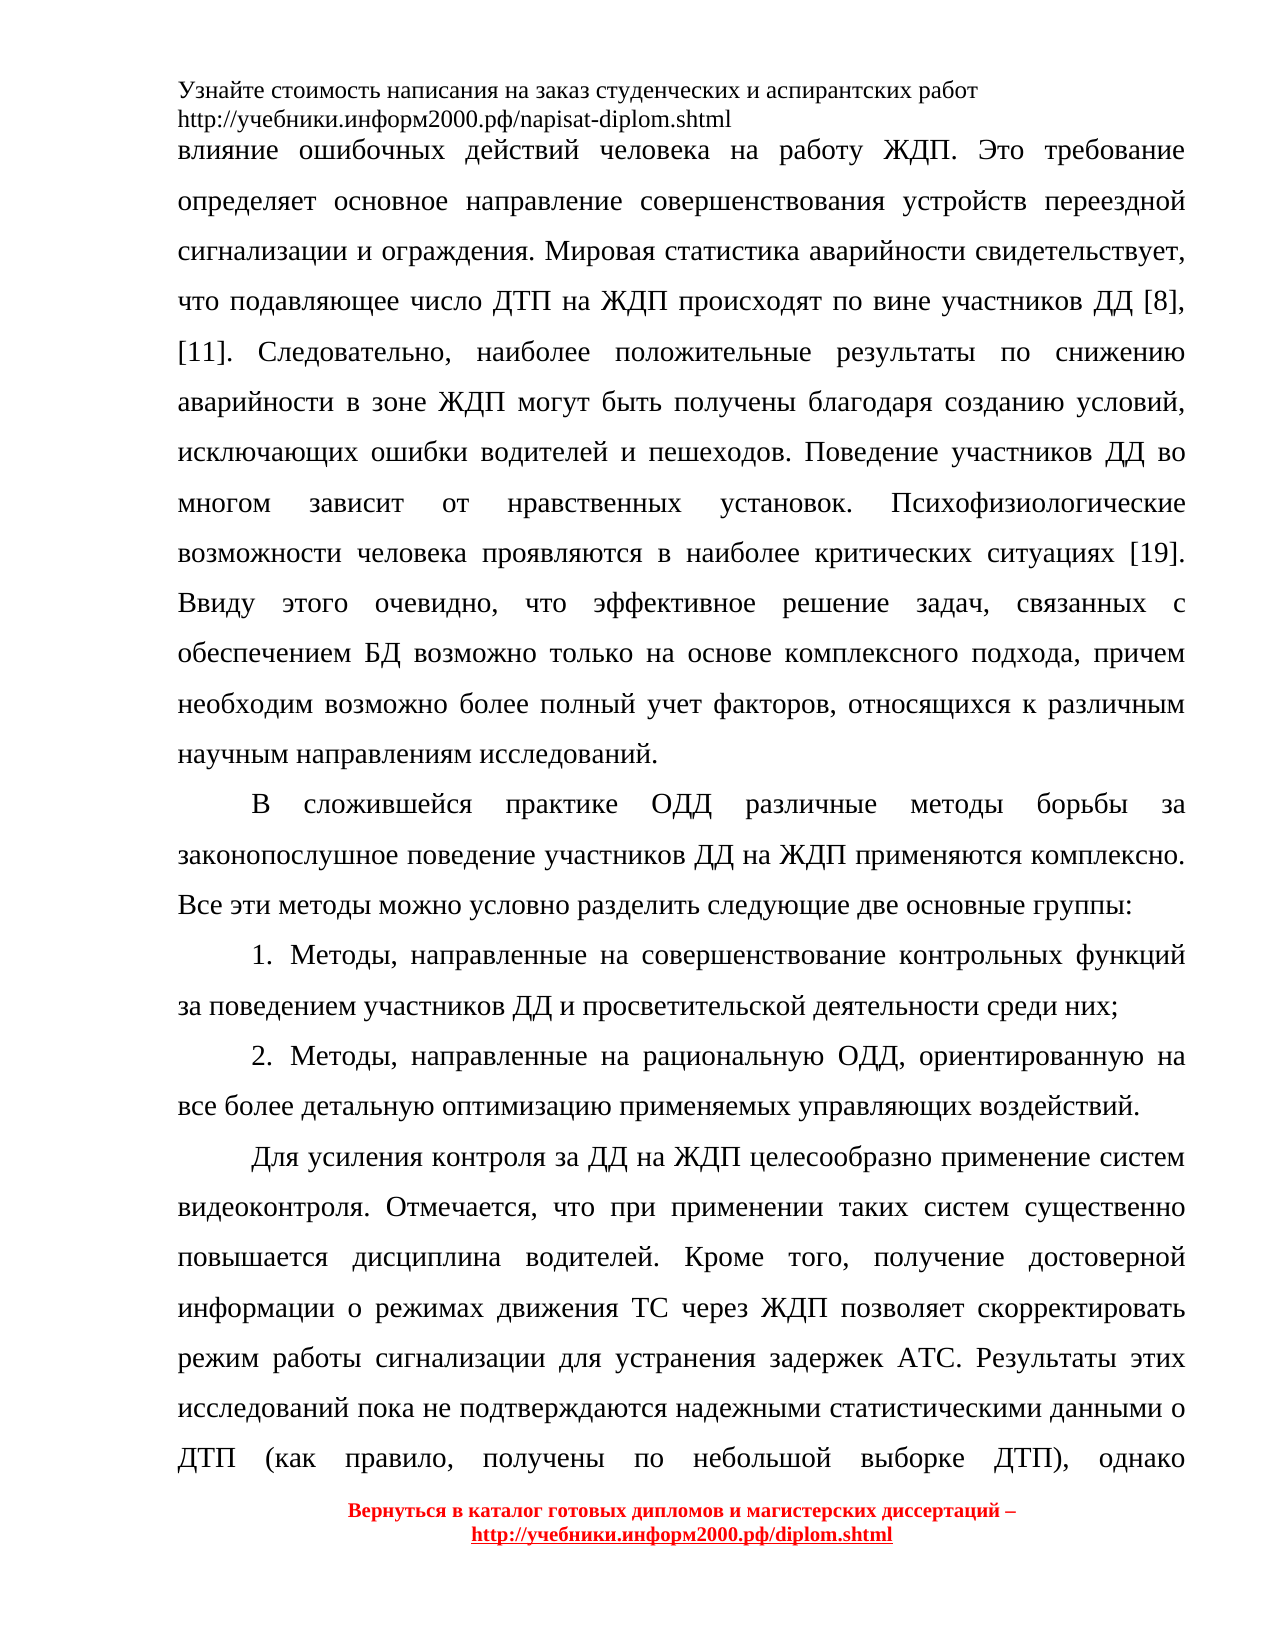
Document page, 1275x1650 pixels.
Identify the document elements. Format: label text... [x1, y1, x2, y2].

text 1. Методы, направленные на совершенствование контрольных функций за поведением участников ДД и просветительской деятельности среди них; [177, 937, 1186, 1021]
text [177, 1139, 1186, 1474]
text 2. Методы, направленные на рациональную ОДД, ориентированную на все более детальную оптимизацию применяемых управляющих воздействий. [177, 1038, 1186, 1122]
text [177, 132, 1186, 770]
text В сложившейся практике ОДД различные методы борьбы за законопослушное поведение участников ДД на ЖДП применяются комплексно. Все эти методы можно условно разделить следующие две основные группы: [177, 787, 1186, 921]
